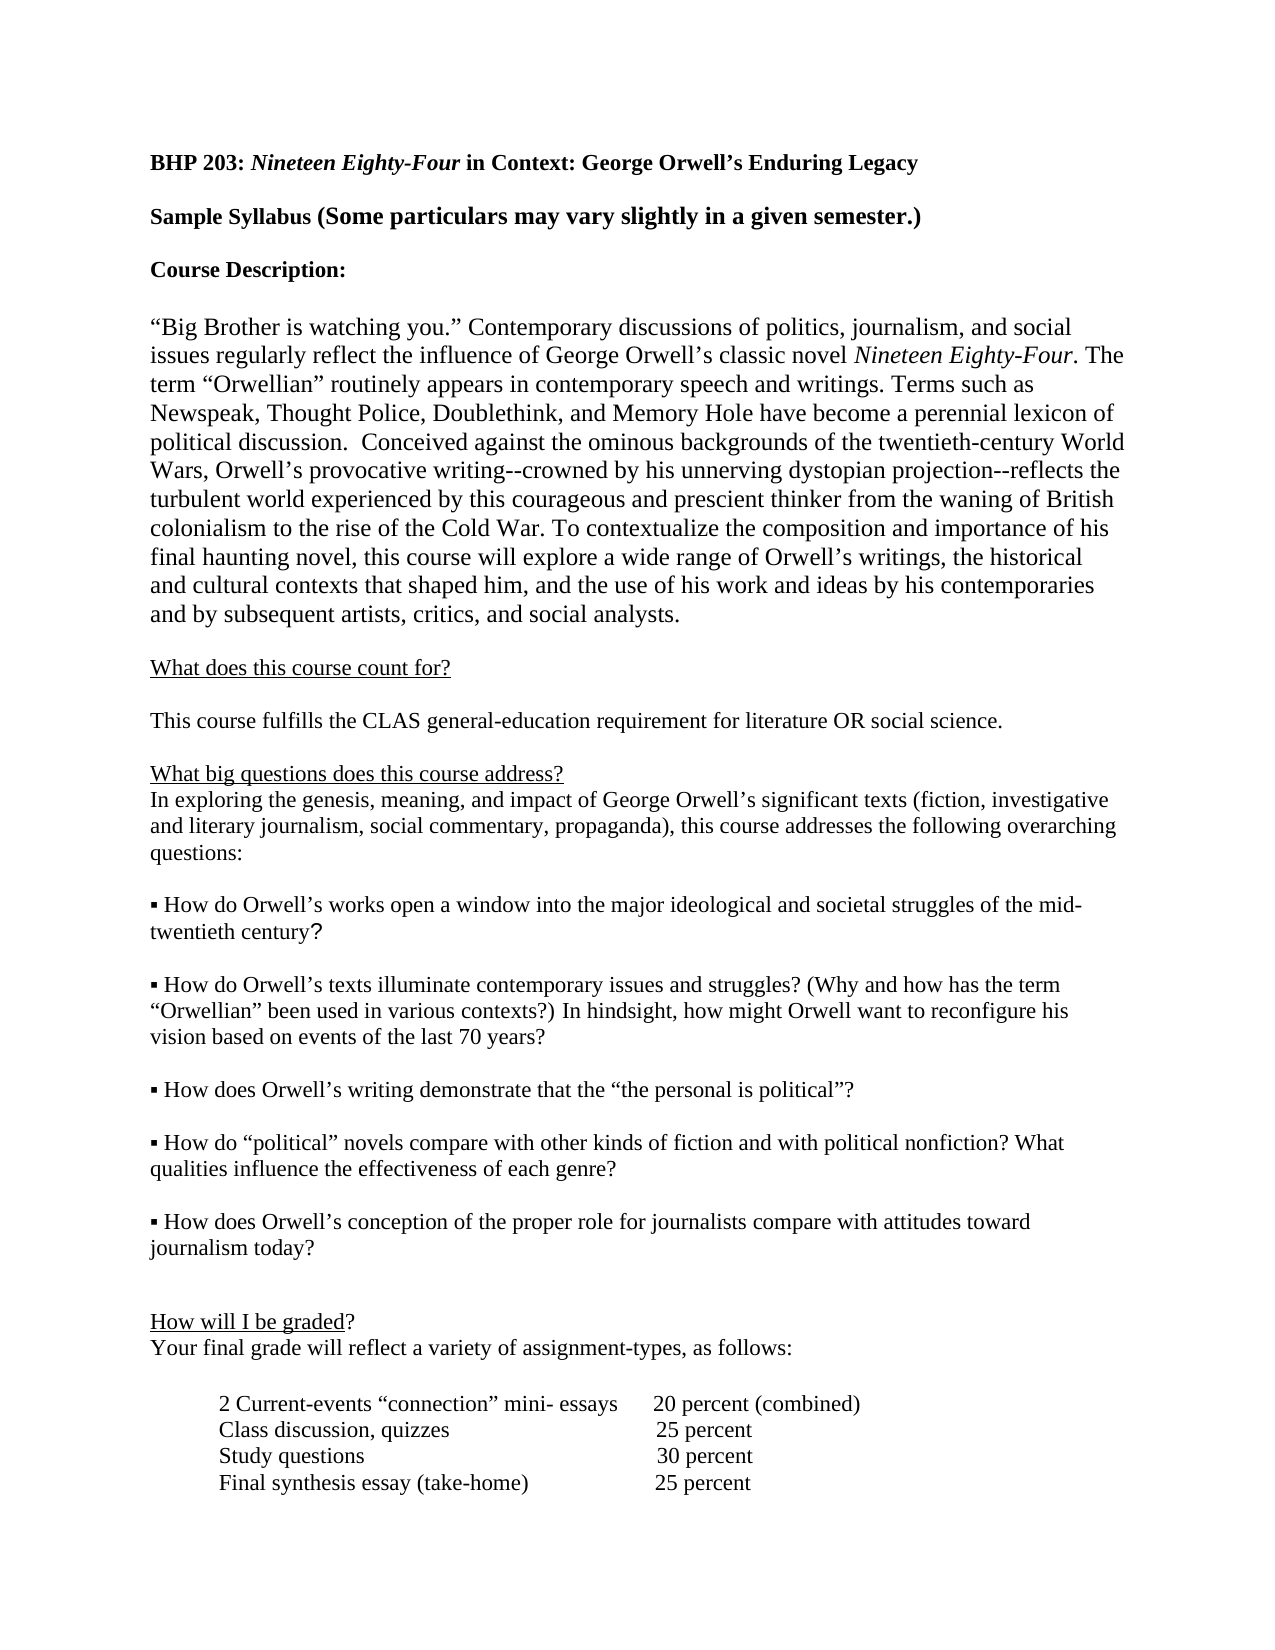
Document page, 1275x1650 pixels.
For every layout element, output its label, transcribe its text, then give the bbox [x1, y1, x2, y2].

text “Big Brother is watching you.” Contemporary discussions of politics, journalism, and social issues regularly reflect the influence of George Orwell’s classic novel Nineteen Eighty-Four. The term “Orwellian” routinely appears in contemporary speech and writings. Terms such as Newspeak, Thought Police, Doublethink, and Memory Hole have become a perennial lexicon of political discussion. Conceived against the ominous backgrounds of the twentieth-century World Wars, Orwell’s provocative writing--crowned by his unnerving dystopian projection--reflects the turbulent world experienced by this courageous and prescient thinker from the waning of British colonialism to the rise of the Cold War. To contextualize the composition and importance of his final haunting novel, this course will explore a wide range of Orwell’s writings, the historical and cultural contexts that shaped him, and the use of his work and ideas by his contemporaries and by subsequent artists, critics, and social analysts. [150, 312, 1125, 628]
text 2 Current-events “connection” mini- essays 20 percent (combined) Class discussion, quizzes 25 percent Study questions 30 percent Final synthesis essay (take-home) 25 percent [150, 1390, 1125, 1495]
list In exploring the genesis, meaning, and impact of George Orwell’s significant texts (fiction, investigative and literary journalism, social commentary, propaganda), this course addresses the following overarching questions: ▪ How do Orwell’s works open a window into the major ideological and societal struggles of the mid-twentieth century? ▪ How do Orwell’s texts illuminate contemporary issues and struggles? (Why and how has the term “Orwellian” been used in various contexts?) In hindsight, how might Orwell want to reconfigure his vision based on events of the last 70 years? ▪ How does Orwell’s writing demonstrate that the “the personal is political”? ▪ How do “political” novels compare with other kinds of fiction and with political nonfiction? What qualities influence the effectiveness of each genre? [150, 786, 1125, 1182]
text BHP 203: Nineteen Eighty-Four in Context: George Orwell’s Enduring Legacy [150, 120, 1125, 175]
subtitle How will I be graded? [150, 1308, 1125, 1334]
text This course fulfills the CLAS general-education requirement for literature OR social science. [150, 707, 1125, 733]
list What big questions does this course address? [150, 760, 1125, 786]
text Sample Syllabus (Some particulars may vary slightly in a given semester.) Course Description: [150, 175, 1125, 312]
text What does this course count for? [150, 628, 1125, 681]
list ▪ How does Orwell’s conception of the proper role for journalists compare with attitudes toward journalism today? [150, 1208, 1125, 1261]
subtitle Your final grade will reflect a variety of assignment-types, as follows: [150, 1334, 1125, 1361]
